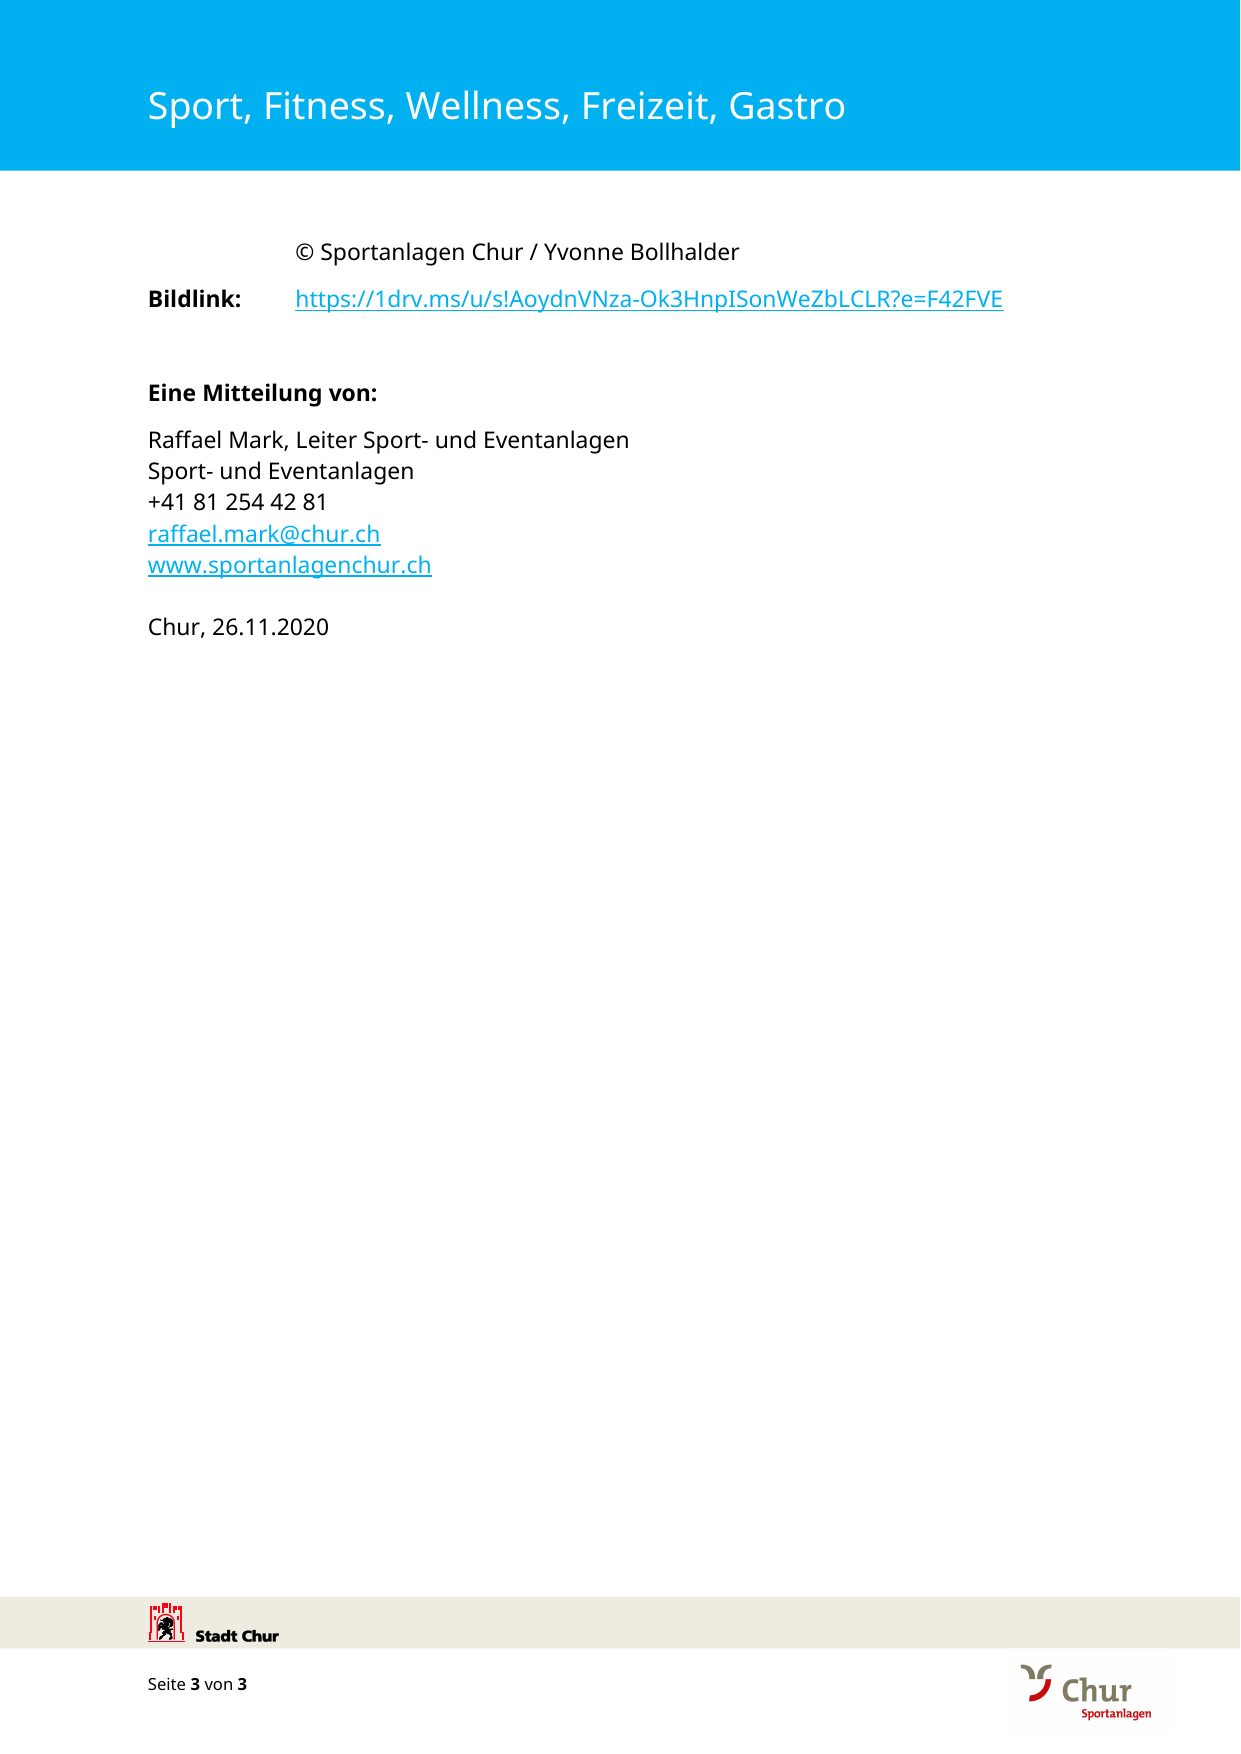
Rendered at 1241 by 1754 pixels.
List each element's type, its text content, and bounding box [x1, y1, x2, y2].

text © Sportanlagen Chur / Yvonne Bollhalder [221, 236, 1152, 267]
text Raffael Mark, Leiter Sport- und Eventanlagen [148, 424, 1152, 455]
text www.sportanlagenchur.ch [148, 549, 1152, 580]
text Sport- und Eventanlagen [148, 455, 1152, 486]
text Eine Mitteilung von: [148, 377, 1152, 408]
text raffael.mark@chur.ch [148, 517, 1152, 549]
picture [1006, 1650, 1175, 1735]
text Bildlink: https://1drv.ms/u/s!AoydnVNza-Ok3HnpISonWeZbLCLR?e=F42FVE [148, 283, 1152, 314]
text Chur, 26.11.2020 [148, 611, 1152, 642]
text +41 81 254 42 81 [148, 486, 1152, 517]
